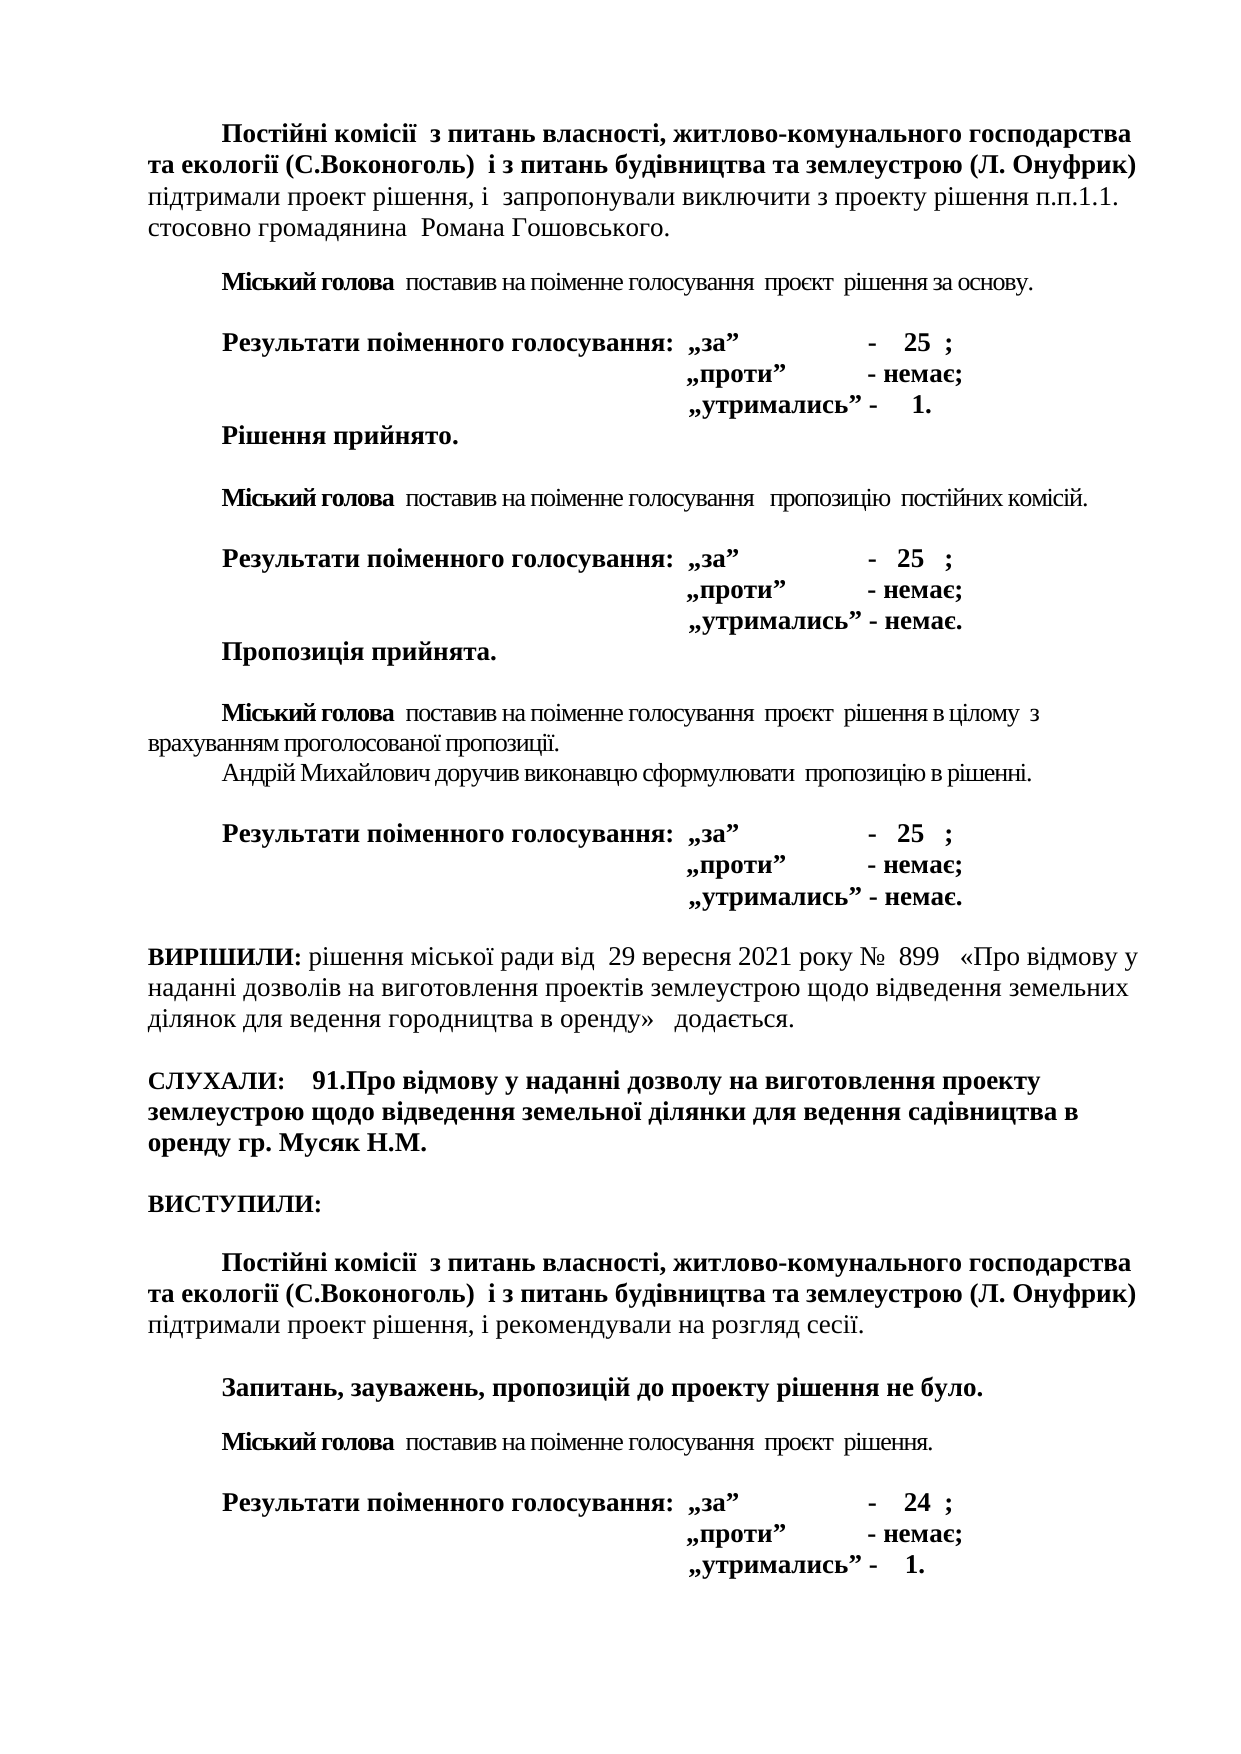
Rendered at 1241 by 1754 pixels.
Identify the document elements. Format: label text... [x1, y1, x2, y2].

text „утримались” - 1. [148, 1548, 1152, 1579]
text Результати поіменного голосування: „за” - 25 ; [148, 542, 1152, 573]
text Результати поіменного голосування: „за” - 25 ; [148, 326, 1152, 357]
text Міський голова поставив на поіменне голосування пропозицію постійних комісій. [148, 482, 1152, 512]
text „проти” - немає; [159, 357, 1152, 388]
text „проти” - немає; [159, 1517, 1152, 1548]
text „проти” - немає; [159, 573, 1152, 604]
text Пропозиція прийнята. [148, 635, 1152, 666]
text Результати поіменного голосування: „за” - 25 ; [148, 817, 1152, 848]
text ВИСТУПИЛИ: [148, 1189, 1152, 1217]
text Запитань, зауважень, пропозицій до проекту рішення не було. [148, 1371, 1152, 1402]
text „утримались” - немає. [148, 604, 1152, 635]
text Міський голова поставив на поіменне голосування проєкт рішення в цілому з врахуванням проголосованої пропозиції. [148, 697, 1152, 757]
text „проти” - немає; [159, 848, 1152, 880]
text Результати поіменного голосування: „за” - 24 ; [148, 1486, 1152, 1517]
text СЛУХАЛИ: 91.Про відмову у наданні дозволу на виготовлення проекту землеустрою щодо відведення земельної ділянки для ведення садівництва в оренду гр. Мусяк Н.М. [148, 1064, 1152, 1158]
text Міський голова поставив на поіменне голосування проєкт рішення за основу. [148, 266, 1152, 296]
text Рішення прийнято. [148, 419, 1152, 451]
text „утримались” - немає. [148, 880, 1152, 911]
text Постійні комісії з питань власності, житлово-комунального господарства та екології (С.Воконоголь) і з питань будівництва та землеустрою (Л. Онуфрик) підтримали проект рішення, і запропонували виключити з проекту рішення п.п.1.1. стосовно громадянина Романа Гошовського. [148, 117, 1152, 242]
text ВИРІШИЛИ: рішення міської ради від 29 вересня 2021 року № 899 «Про відмову у наданні дозволів на виготовлення проектів землеустрою щодо відведення земельних ділянок для ведення городництва в оренду» додається. [148, 939, 1152, 1033]
text Міський голова поставив на поіменне голосування проєкт рішення. [148, 1426, 1152, 1456]
text Андрій Михайлович доручив виконавцю сформулювати пропозицію в рішенні. [148, 757, 1152, 787]
text „утримались” - 1. [148, 388, 1152, 419]
